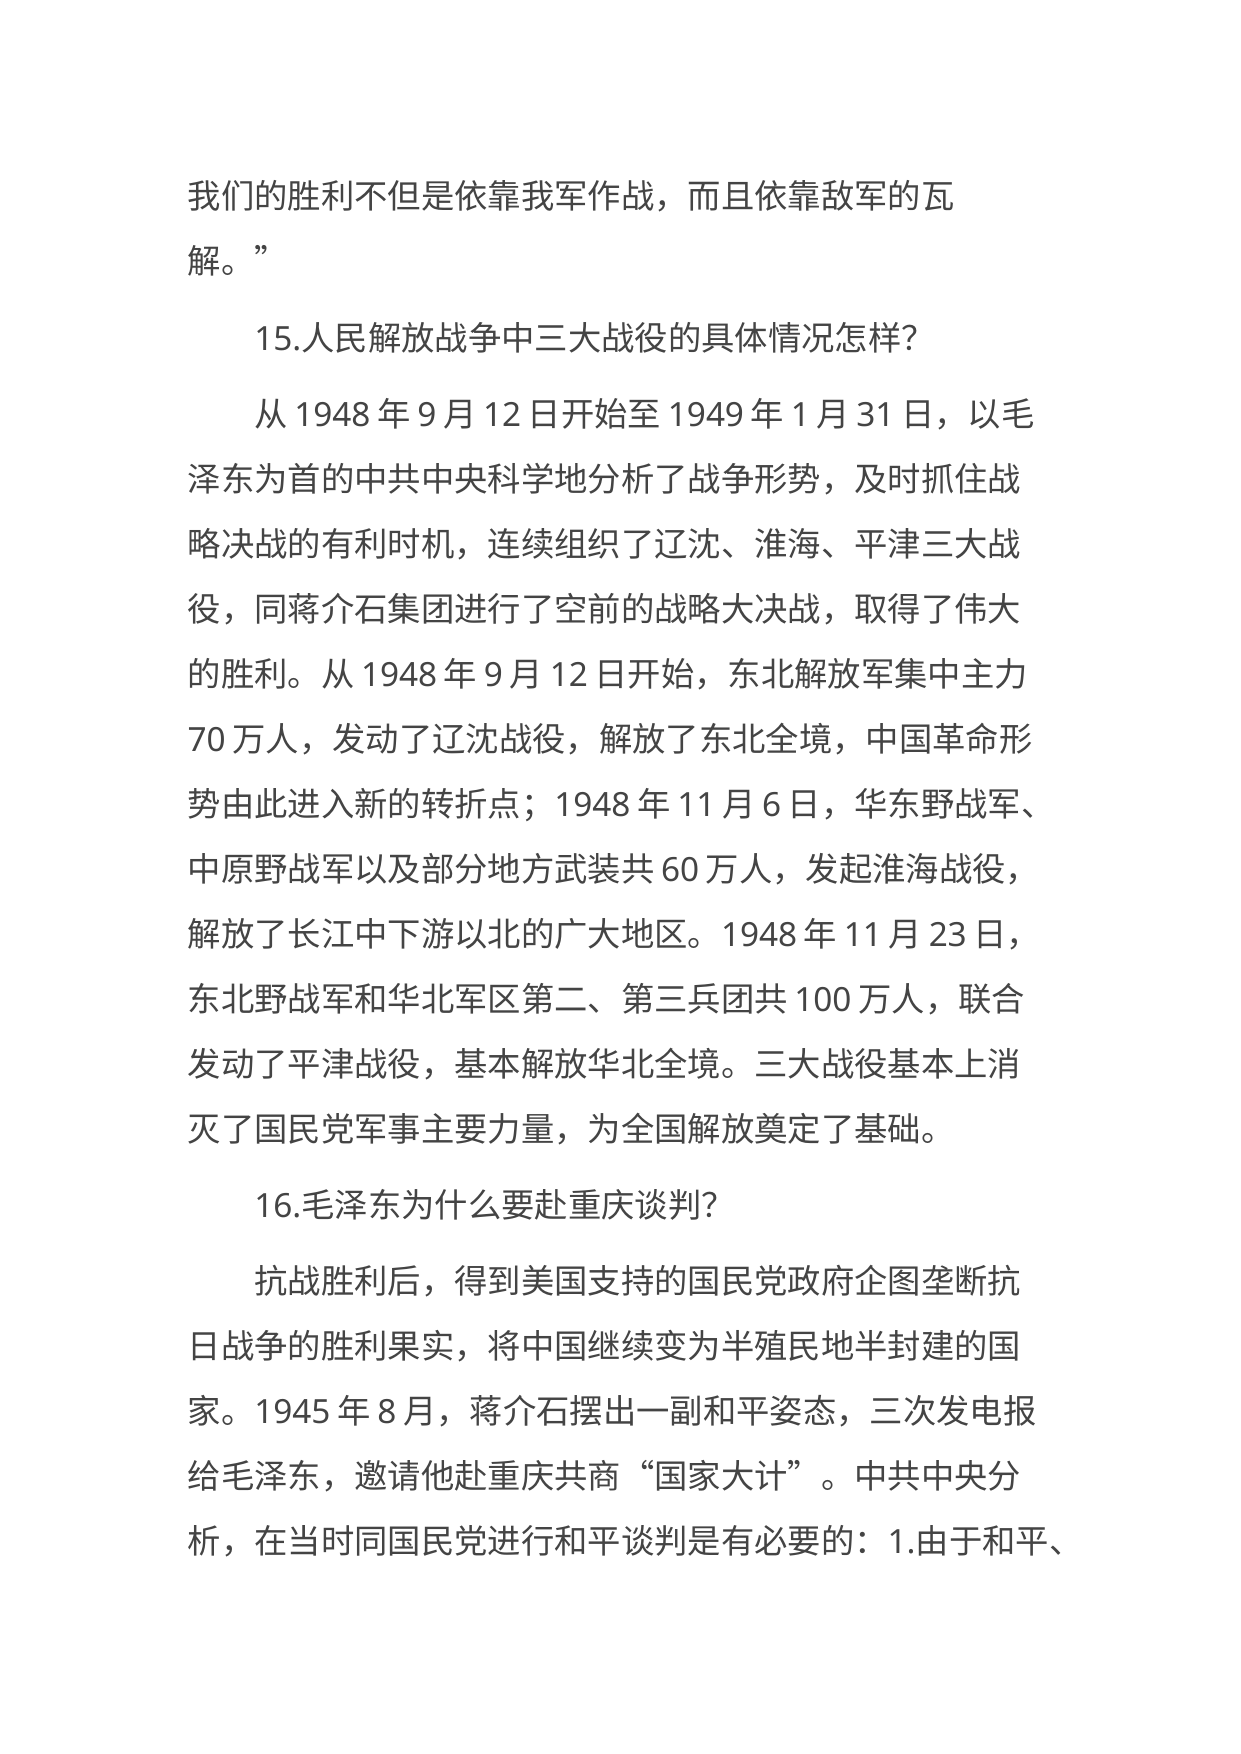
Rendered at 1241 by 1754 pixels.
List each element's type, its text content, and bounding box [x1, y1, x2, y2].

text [187, 1247, 1053, 1572]
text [187, 162, 1053, 292]
text 从1948年9月12日开始至1949年1月31日，以毛泽东为首的中共中央科学地分析了战争形势，及时抓住战略决战的有利时机，连续组织了辽沈、淮海、平津三大战役，同蒋介石集团进行了空前的战略大决战，取得了伟大的胜利。从1948年9月12日开始，东北解放军集中主力70万人，发动了辽沈战役，解放了东北全境，中国革命形势由此进入新的转折点；1948年11月6日，华东野战军、中原野战军以及部分地方武装共60万人，发起淮海战役，解放了长江中下游以北的广大地区。1948年11月23日，东北野战军和华北军区第二、第三兵团共100万人，联合发动了平津战役，基本解放华北全境。三大战役基本上消灭了国民党军事主要力量，为全国解放奠定了基础。 [187, 379, 1053, 1159]
text 15.人民解放战争中三大战役的具体情况怎样？ [187, 303, 1053, 368]
text 16.毛泽东为什么要赴重庆谈判？ [187, 1170, 1053, 1235]
